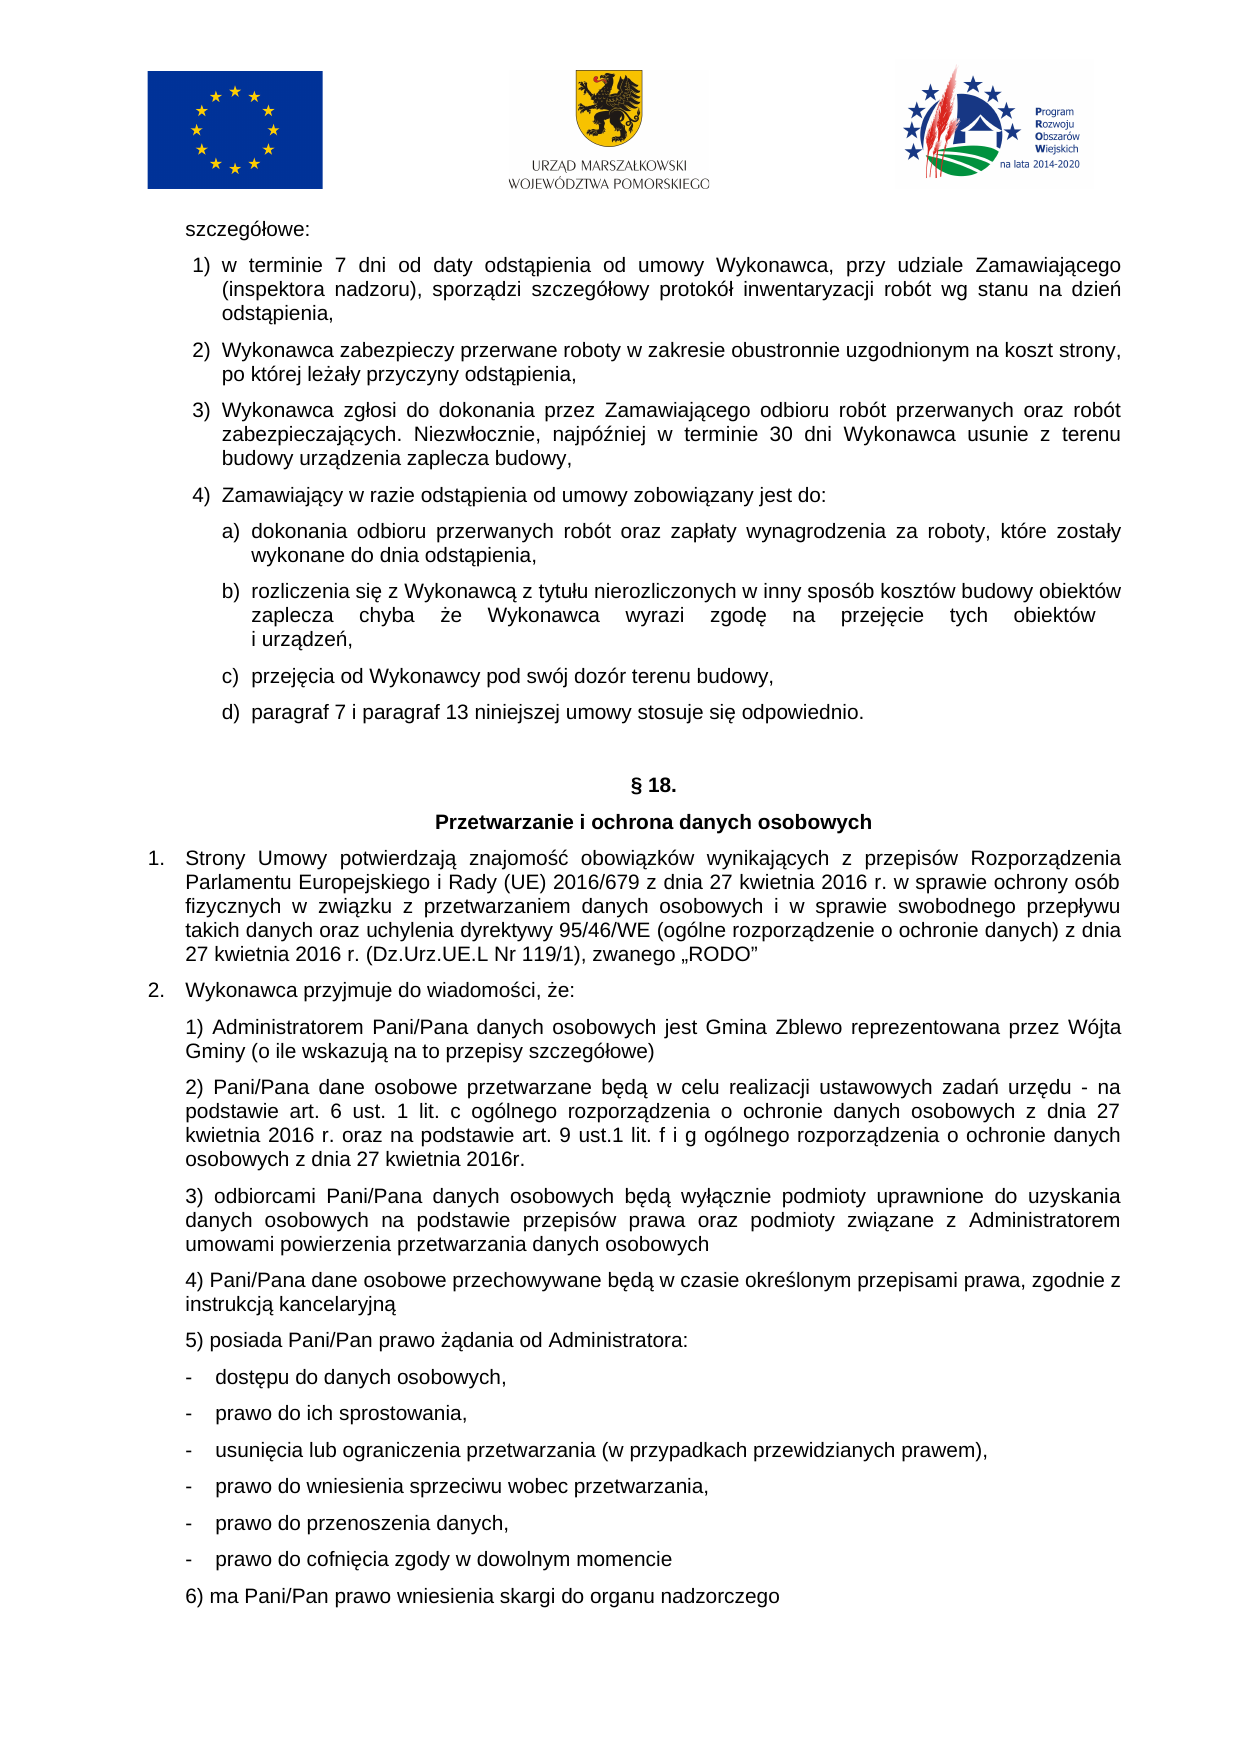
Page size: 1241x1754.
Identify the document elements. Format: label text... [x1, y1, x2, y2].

text 1) Administratorem Pani/Pana danych osobowych jest Gmina Zblewo reprezentowana przez Wójta Gminy (o ile wskazują na to przepisy szczegółowe) [185, 1015, 1122, 1063]
list przejęcia od Wykonawcy pod swój dozór terenu budowy, [222, 664, 1122, 688]
text - usunięcia lub ograniczenia przetwarzania (w przypadkach przewidzianych prawem), [185, 1438, 1122, 1462]
text 2) Pani/Pana dane osobowe przetwarzane będą w celu realizacji ustawowych zadań urzędu - na podstawie art. 6 ust. 1 lit. c ogólnego rozporządzenia o ochronie danych osobowych z dnia 27 kwietnia 2016 r. oraz na podstawie art. 9 ust.1 lit. f i g ogólnego rozporządzenia o ochronie danych osobowych z dnia 27 kwietnia 2016r. [185, 1075, 1122, 1171]
picture [508, 70, 710, 189]
text 4) Pani/Pana dane osobowe przechowywane będą w czasie określonym przepisami prawa, zgodnie z instrukcją kancelaryjną [185, 1268, 1122, 1316]
text - prawo do ich sprostowania, [185, 1401, 1122, 1425]
list Wykonawca przyjmuje do wiadomości, że: [148, 978, 1122, 1002]
text 5) posiada Pani/Pan prawo żądania od Administratora: [185, 1328, 1122, 1352]
text § 18. [185, 773, 1122, 797]
text - prawo do wniesienia sprzeciwu wobec przetwarzania, [185, 1474, 1122, 1498]
list W przypadku odstąpienia od umowy Wykonawcę i Zamawiającego obciążają następujące obowiązki szczegółowe: [148, 217, 1122, 241]
list Wykonawca zabezpieczy przerwane roboty w zakresie obustronnie uzgodnionym na koszt strony, po której leżały przyczyny odstąpienia, [192, 338, 1122, 386]
list paragraf 7 i paragraf 13 niniejszej umowy stosuje się odpowiednio. [222, 700, 1122, 724]
text - prawo do cofnięcia zgody w dowolnym momencie [185, 1547, 1122, 1571]
list rozliczenia się z Wykonawcą z tytułu nierozliczonych w inny sposób kosztów budowy obiektów zaplecza chyba że Wykonawca wyrazi zgodę na przejęcie tych obiektów i urządzeń, [222, 579, 1122, 651]
text 6) ma Pani/Pan prawo wniesienia skargi do organu nadzorczego [185, 1583, 1122, 1607]
list Wykonawca zgłosi do dokonania przez Zamawiającego odbioru robót przerwanych oraz robót zabezpieczających. Niezwłocznie, najpóźniej w terminie 30 dni Wykonawca usunie z terenu budowy urządzenia zaplecza budowy, [192, 398, 1122, 470]
list dokonania odbioru przerwanych robót oraz zapłaty wynagrodzenia za roboty, które zostały wykonane do dnia odstąpienia, [222, 519, 1122, 567]
text 3) odbiorcami Pani/Pana danych osobowych będą wyłącznie podmioty uprawnione do uzyskania danych osobowych na podstawie przepisów prawa oraz podmioty związane z Administratorem umowami powierzenia przetwarzania danych osobowych [185, 1183, 1122, 1255]
list w terminie 7 dni od daty odstąpienia od umowy Wykonawca, przy udziale Zamawiającego (inspektora nadzoru), sporządzi szczegółowy protokół inwentaryzacji robót wg stanu na dzień odstąpienia, [192, 253, 1122, 325]
text - dostępu do danych osobowych, [185, 1365, 1122, 1389]
text - prawo do przenoszenia danych, [185, 1511, 1122, 1534]
picture [895, 59, 1094, 189]
text Przetwarzanie i ochrona danych osobowych [185, 809, 1122, 833]
picture [147, 71, 323, 189]
list Zamawiający w razie odstąpienia od umowy zobowiązany jest do: [192, 482, 1122, 506]
list Strony Umowy potwierdzają znajomość obowiązków wynikających z przepisów Rozporządzenia Parlamentu Europejskiego i Rady (UE) 2016/679 z dnia 27 kwietnia 2016 r. w sprawie ochrony osób fizycznych w związku z przetwarzaniem danych osobowych i w sprawie swobodnego przepływu takich danych oraz uchylenia dyrektywy 95/46/WE (ogólne rozporządzenie o ochronie danych) z dnia 27 kwietnia 2016 r. (Dz.Urz.UE.L Nr 119/1), zwanego „RODO” [148, 846, 1122, 966]
